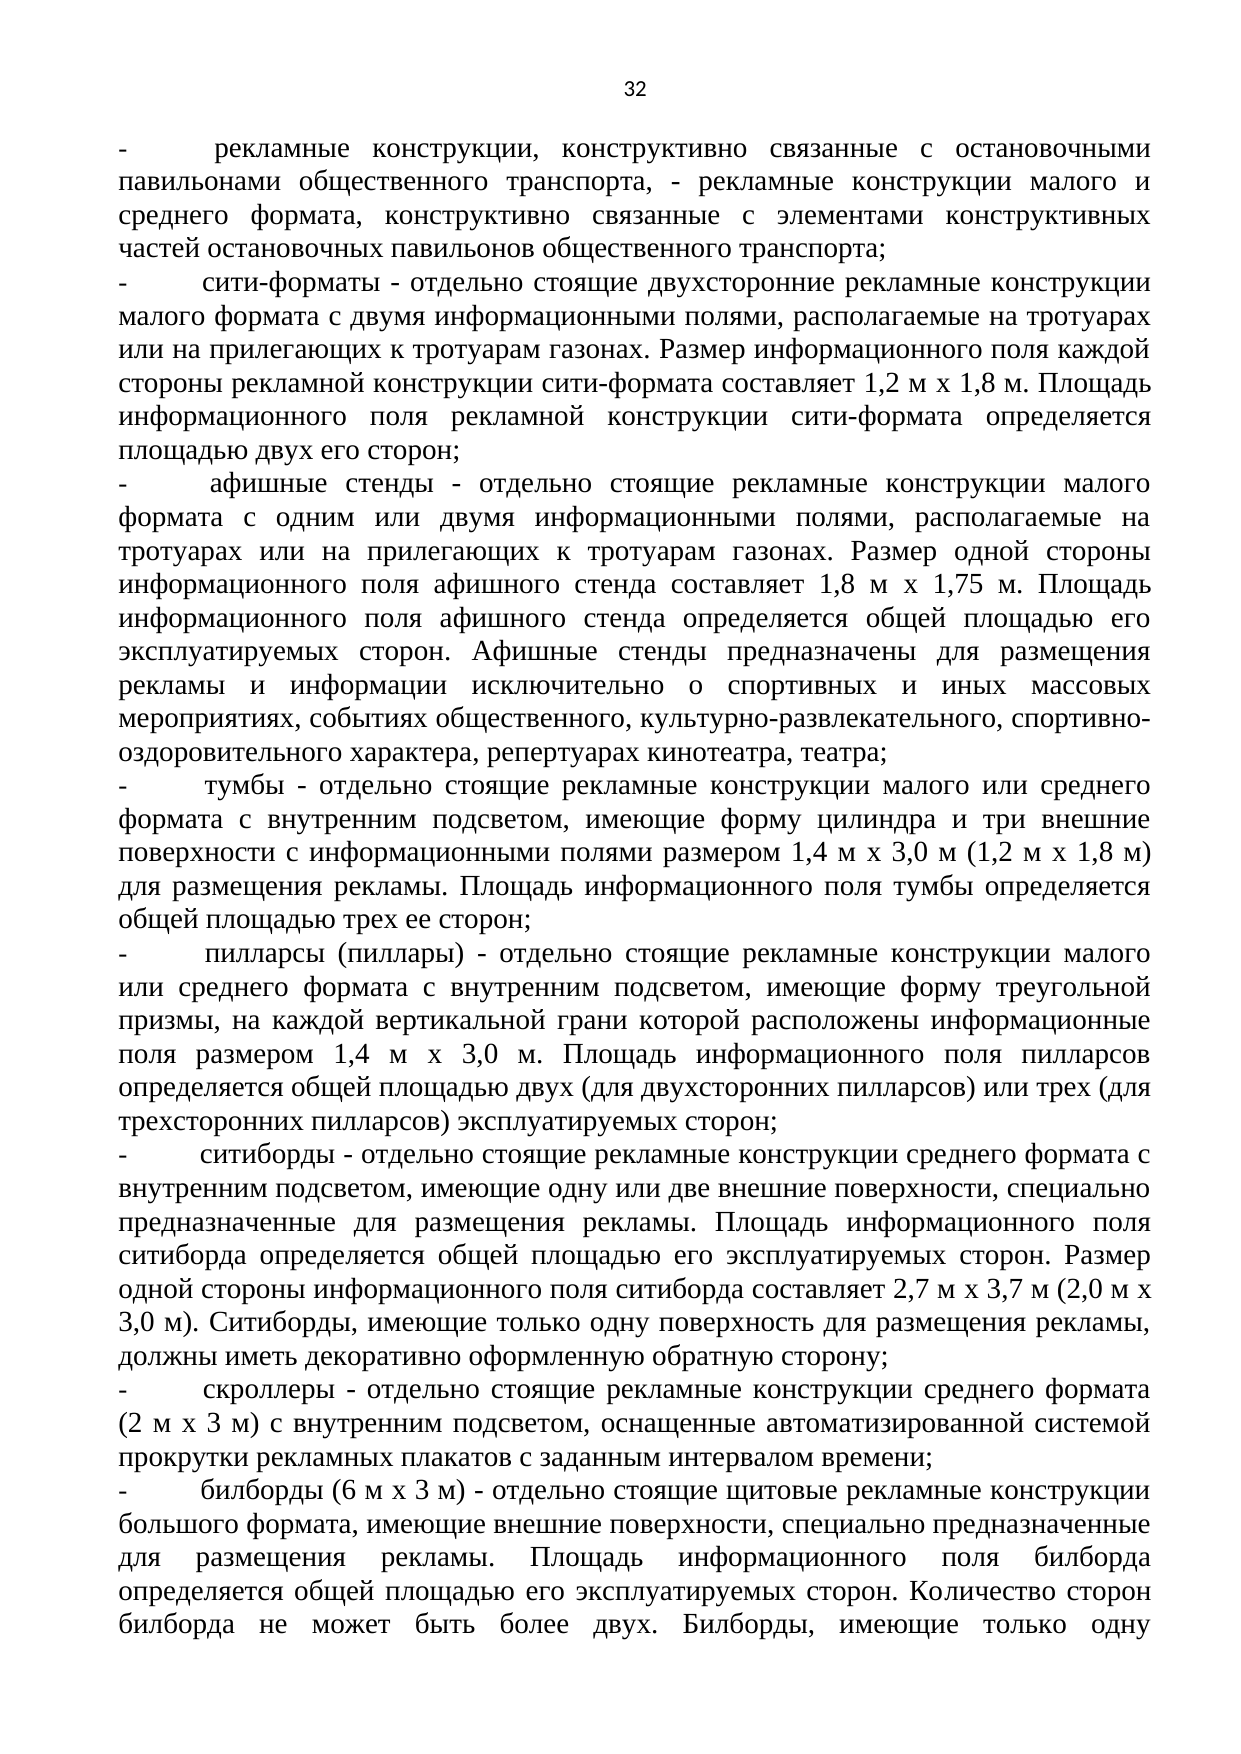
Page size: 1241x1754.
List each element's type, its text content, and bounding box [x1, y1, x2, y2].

list афишные стенды - отдельно стоящие рекламные конструкции малого формата с одним или двумя информационными полями, располагаемые на тротуарах или на прилегающих к тротуарам газонах. Размер одной стороны информационного поля афишного стенда составляет 1,8 м x 1,75 м. Площадь информационного поля афишного стенда определяется общей площадью его эксплуатируемых сторон. Афишные стенды предназначены для размещения рекламы и информации исключительно о спортивных и иных массовых мероприятиях, событиях общественного, культурно-развлекательного, спортивно-оздоровительного характера, репертуарах кинотеатра, театра; [118, 466, 1152, 767]
list сити-форматы - отдельно стоящие двухсторонние рекламные конструкции малого формата с двумя информационными полями, располагаемые на тротуарах или на прилегающих к тротуарам газонах. Размер информационного поля каждой стороны рекламной конструкции сити-формата составляет 1,2 м x 1,8 м. Площадь информационного поля рекламной конструкции сити-формата определяется площадью двух его сторон; [118, 264, 1152, 465]
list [118, 1472, 1152, 1640]
list скроллеры - отдельно стоящие рекламные конструкции среднего формата (2 м x 3 м) с внутренним подсветом, оснащенные автоматизированной системой прокрутки рекламных плакатов с заданным интервалом времени; [118, 1372, 1152, 1472]
list пилларсы (пиллары) - отдельно стоящие рекламные конструкции малого или среднего формата с внутренним подсветом, имеющие форму треугольной призмы, на каждой вертикальной грани которой расположены информационные поля размером 1,4 м x 3,0 м. Площадь информационного поля пилларсов определяется общей площадью двух (для двухсторонних пилларсов) или трех (для трехсторонних пилларсов) эксплуатируемых сторон; [118, 935, 1152, 1137]
list тумбы - отдельно стоящие рекламные конструкции малого или среднего формата с внутренним подсветом, имеющие форму цилиндра и три внешние поверхности с информационными полями размером 1,4 м x 3,0 м (1,2 м x 1,8 м) для размещения рекламы. Площадь информационного поля тумбы определяется общей площадью трех ее сторон; [118, 767, 1152, 935]
list рекламные конструкции, конструктивно связанные с остановочными павильонами общественного транспорта, - рекламные конструкции малого и среднего формата, конструктивно связанные с элементами конструктивных частей остановочных павильонов общественного транспорта; [118, 130, 1152, 264]
list ситиборды - отдельно стоящие рекламные конструкции среднего формата с внутренним подсветом, имеющие одну или две внешние поверхности, специально предназначенные для размещения рекламы. Площадь информационного поля ситиборда определяется общей площадью его эксплуатируемых сторон. Размер одной стороны информационного поля ситиборда составляет 2,7 м x 3,7 м (2,0 м x 3,0 м). Ситиборды, имеющие только одну поверхность для размещения рекламы, должны иметь декоративно оформленную обратную сторону; [118, 1137, 1152, 1371]
